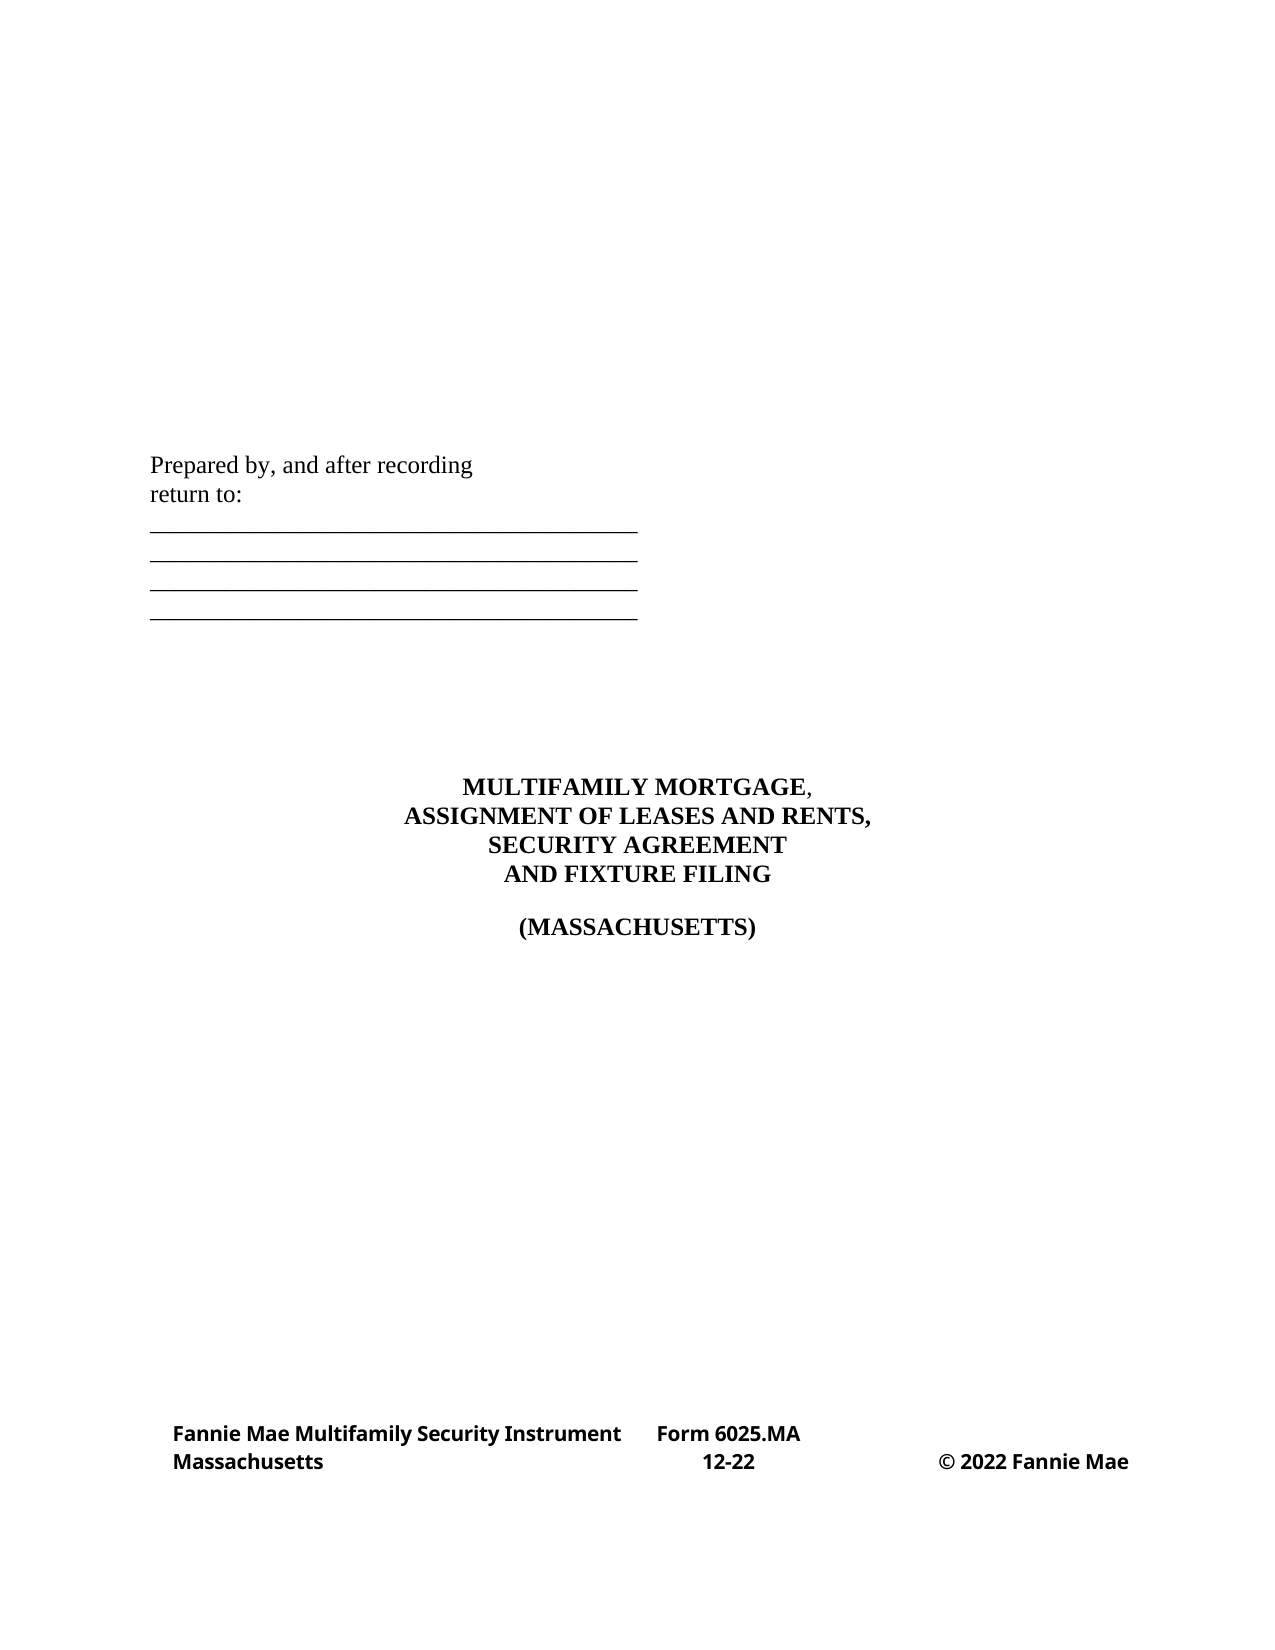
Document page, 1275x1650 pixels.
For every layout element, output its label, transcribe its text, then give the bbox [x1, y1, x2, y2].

text () [150, 912, 1125, 941]
text MULTIFAMILY MORTGAGE, [150, 772, 1125, 801]
text return to: [150, 479, 1125, 507]
text _______________________________________ [150, 507, 1125, 536]
text _______________________________________ [150, 565, 1125, 594]
text _______________________________________ [150, 594, 1125, 622]
text ASSIGNMENT OF LEASES AND RENTS, [150, 801, 1125, 830]
text AND FIXTURE FILING [150, 859, 1125, 887]
text SECURITY AGREEMENT [150, 830, 1125, 859]
text _______________________________________ [150, 536, 1125, 565]
text Prepared by, and after recording [150, 450, 1125, 479]
